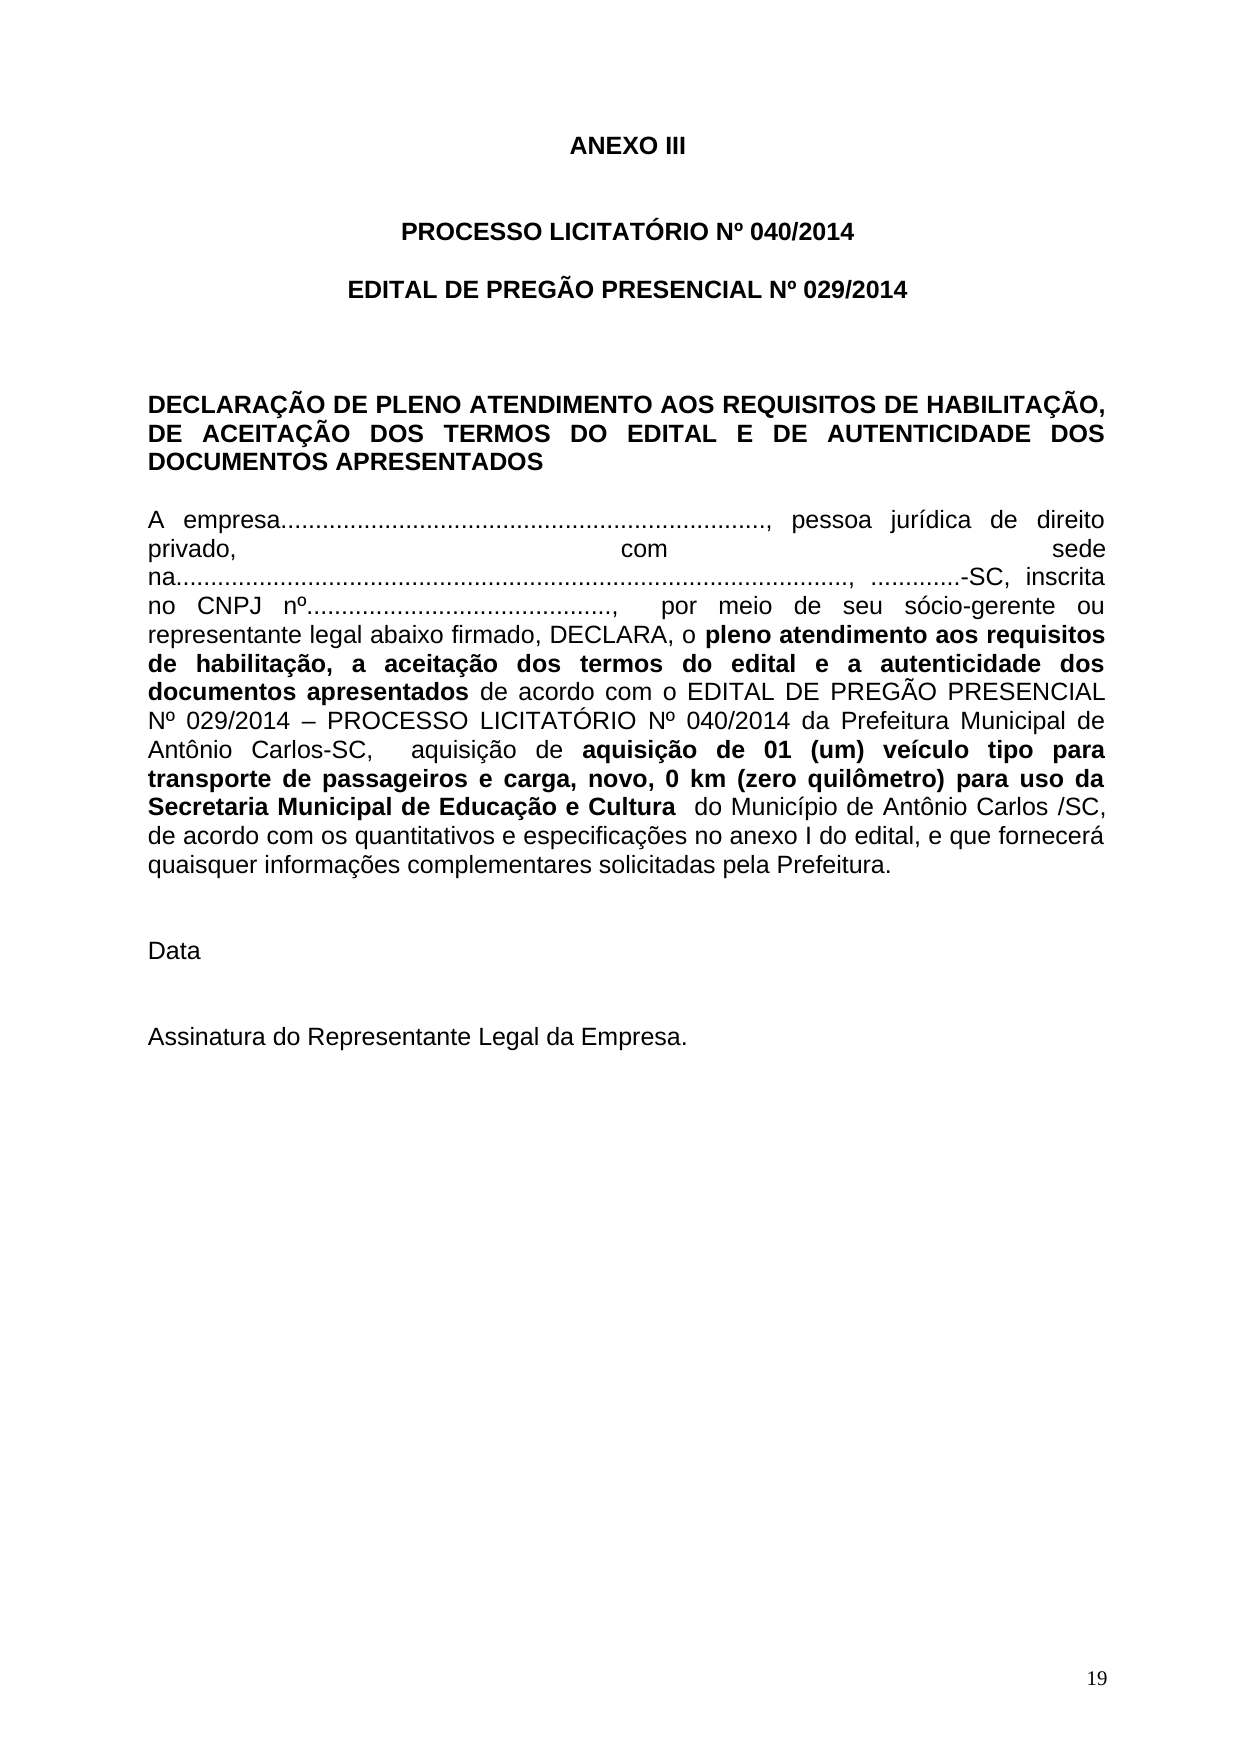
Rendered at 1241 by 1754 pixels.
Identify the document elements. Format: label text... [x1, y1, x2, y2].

subtitle EDITAL DE PREGÃO PRESENCIAL Nº 029/2014 [148, 275, 1107, 303]
subtitle ANEXO III [148, 131, 1107, 160]
text Assinatura do Representante Legal da Empresa. [148, 1022, 1106, 1051]
text A empresa......................................................................, pessoa jurídica de direito privado, com sede na................................................................................................., .............-SC, inscrita no CNPJ nº............................................, por meio de seu sócio-gerente ou representante legal abaixo firmado, DECLARA, o pleno atendimento aos requisitos de habilitação, a aceitação dos termos do edital e a autenticidade dos documentos apresentados de acordo com o EDITAL DE PREGÃO PRESENCIAL Nº 029/2014 – PROCESSO LICITATÓRIO Nº 040/2014 da Prefeitura Municipal de Antônio Carlos-SC, aquisição de aquisição de 01 (um) veículo tipo para transporte de passageiros e carga, novo, 0 km (zero quilômetro) para uso da Secretaria Municipal de Educação e Cultura do Município de Antônio Carlos /SC, de acordo com os quantitativos e especificações no anexo I do edital, e que fornecerá quaisquer informações complementares solicitadas pela Prefeitura. [148, 505, 1106, 878]
text DECLARAÇÃO DE PLENO ATENDIMENTO AOS REQUISITOS DE HABILITAÇÃO, DE ACEITAÇÃO DOS TERMOS DO EDITAL E DE AUTENTICIDADE DOS DOCUMENTOS APRESENTADOS [148, 390, 1106, 476]
text PROCESSO LICITATÓRIO Nº 040/2014 [148, 217, 1107, 246]
text Data [148, 936, 1106, 965]
